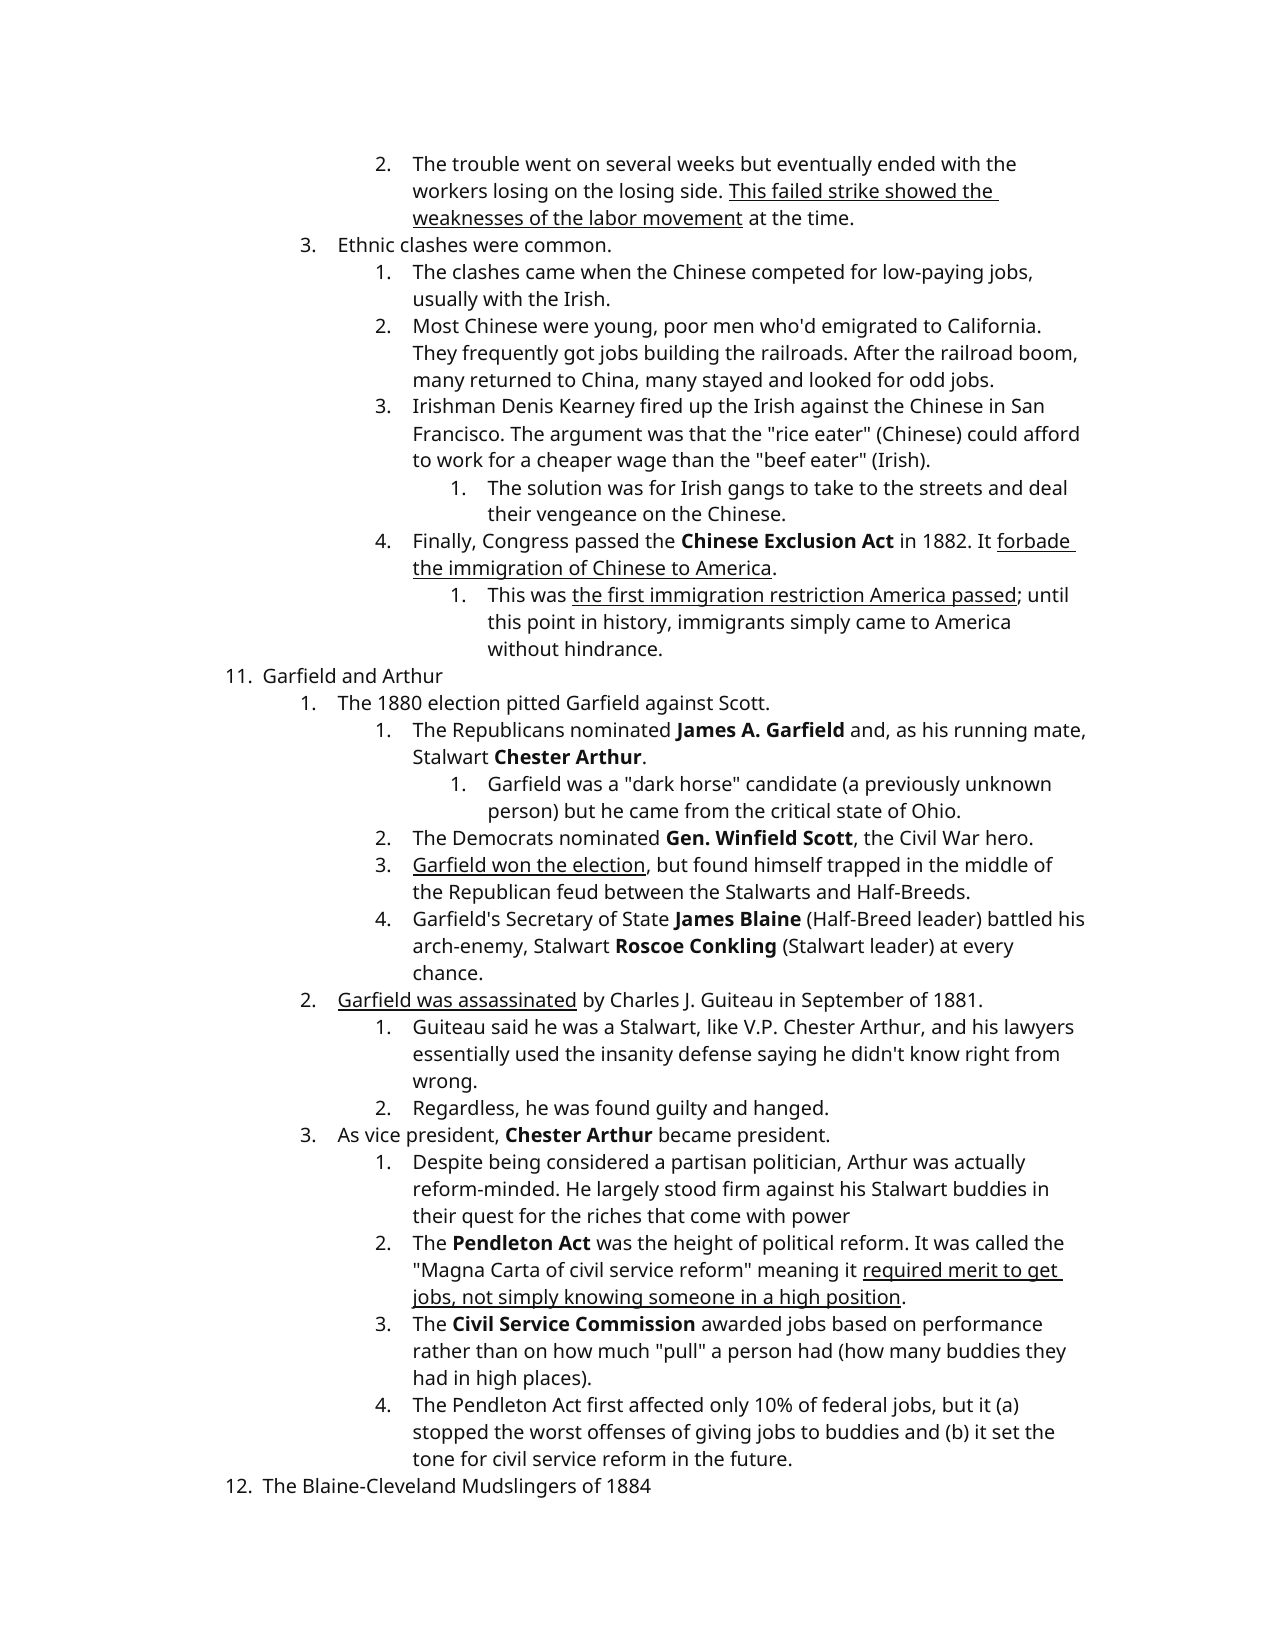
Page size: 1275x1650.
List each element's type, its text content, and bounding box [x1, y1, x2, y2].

list This was the first immigration restriction America passed; until this point in history, immigrants simply came to America without hindrance. [450, 582, 1087, 663]
list Ethnic clashes were common. [300, 231, 1087, 258]
list Garfield and Arthur [225, 663, 1087, 689]
list Garfield's Secretary of State James Blaine (Half-Breed leader) battled his arch-enemy, Stalwart Roscoe Conkling (Stalwart leader) at every chance. [375, 905, 1087, 986]
list Regardless, he was found guilty and hanged. [375, 1094, 1087, 1121]
list The clashes came when the Chinese competed for low-paying jobs, usually with the Irish. [375, 258, 1087, 312]
list Most Chinese were young, poor men who'd emigrated to California. They frequently got jobs building the railroads. After the railroad boom, many returned to China, many stayed and looked for odd jobs. [375, 312, 1087, 393]
list The Civil Service Commission awarded jobs based on performance rather than on how much "pull" a person had (how many buddies they had in high places). [375, 1310, 1087, 1391]
list Garfield won the election, but found himself trapped in the middle of the Republican feud between the Stalwarts and Half-Breeds. [375, 851, 1087, 905]
list Garfield was a "dark horse" candidate (a previously unknown person) but he came from the critical state of Ohio. [450, 771, 1087, 824]
list The Blaine-Cleveland Mudslingers of 1884 [225, 1472, 1087, 1499]
list Despite being considered a partisan politician, Arthur was actually reform-minded. He largely stood firm against his Stalwart buddies in their quest for the riches that come with power [375, 1148, 1087, 1229]
list The Pendleton Act first affected only 10% of federal jobs, but it (a) stopped the worst offenses of giving jobs to buddies and (b) it set the tone for civil service reform in the future. [375, 1391, 1087, 1472]
list Guiteau said he was a Stalwart, like V.P. Chester Arthur, and his lawyers essentially used the insanity defense saying he didn't know right from wrong. [375, 1013, 1087, 1094]
list The Democrats nominated Gen. Winfield Scott, the Civil War hero. [375, 824, 1087, 851]
list The Republicans nominated James A. Garfield and, as his running mate, Stalwart Chester Arthur. [375, 717, 1087, 771]
list Garfield was assassinated by Charles J. Guiteau in September of 1881. [300, 986, 1087, 1013]
list The Pendleton Act was the height of political reform. It was called the "Magna Carta of civil service reform" meaning it required merit to get jobs, not simply knowing someone in a high position. [375, 1229, 1087, 1310]
list Finally, Congress passed the Chinese Exclusion Act in 1882. It forbade the immigration of Chinese to America. [375, 528, 1087, 582]
list The 1880 election pitted Garfield against Scott. [300, 689, 1087, 717]
list The solution was for Irish gangs to take to the streets and deal their vengeance on the Chinese. [450, 474, 1087, 528]
list Irishman Denis Kearney fired up the Irish against the Chinese in San Francisco. The argument was that the "rice eater" (Chinese) could afford to work for a cheaper wage than the "beef eater" (Irish). [375, 393, 1087, 474]
list The trouble went on several weeks but eventually ended with the workers losing on the losing side. This failed strike showed the weaknesses of the labor movement at the time. [375, 150, 1087, 231]
list As vice president, Chester Arthur became president. [300, 1121, 1087, 1148]
